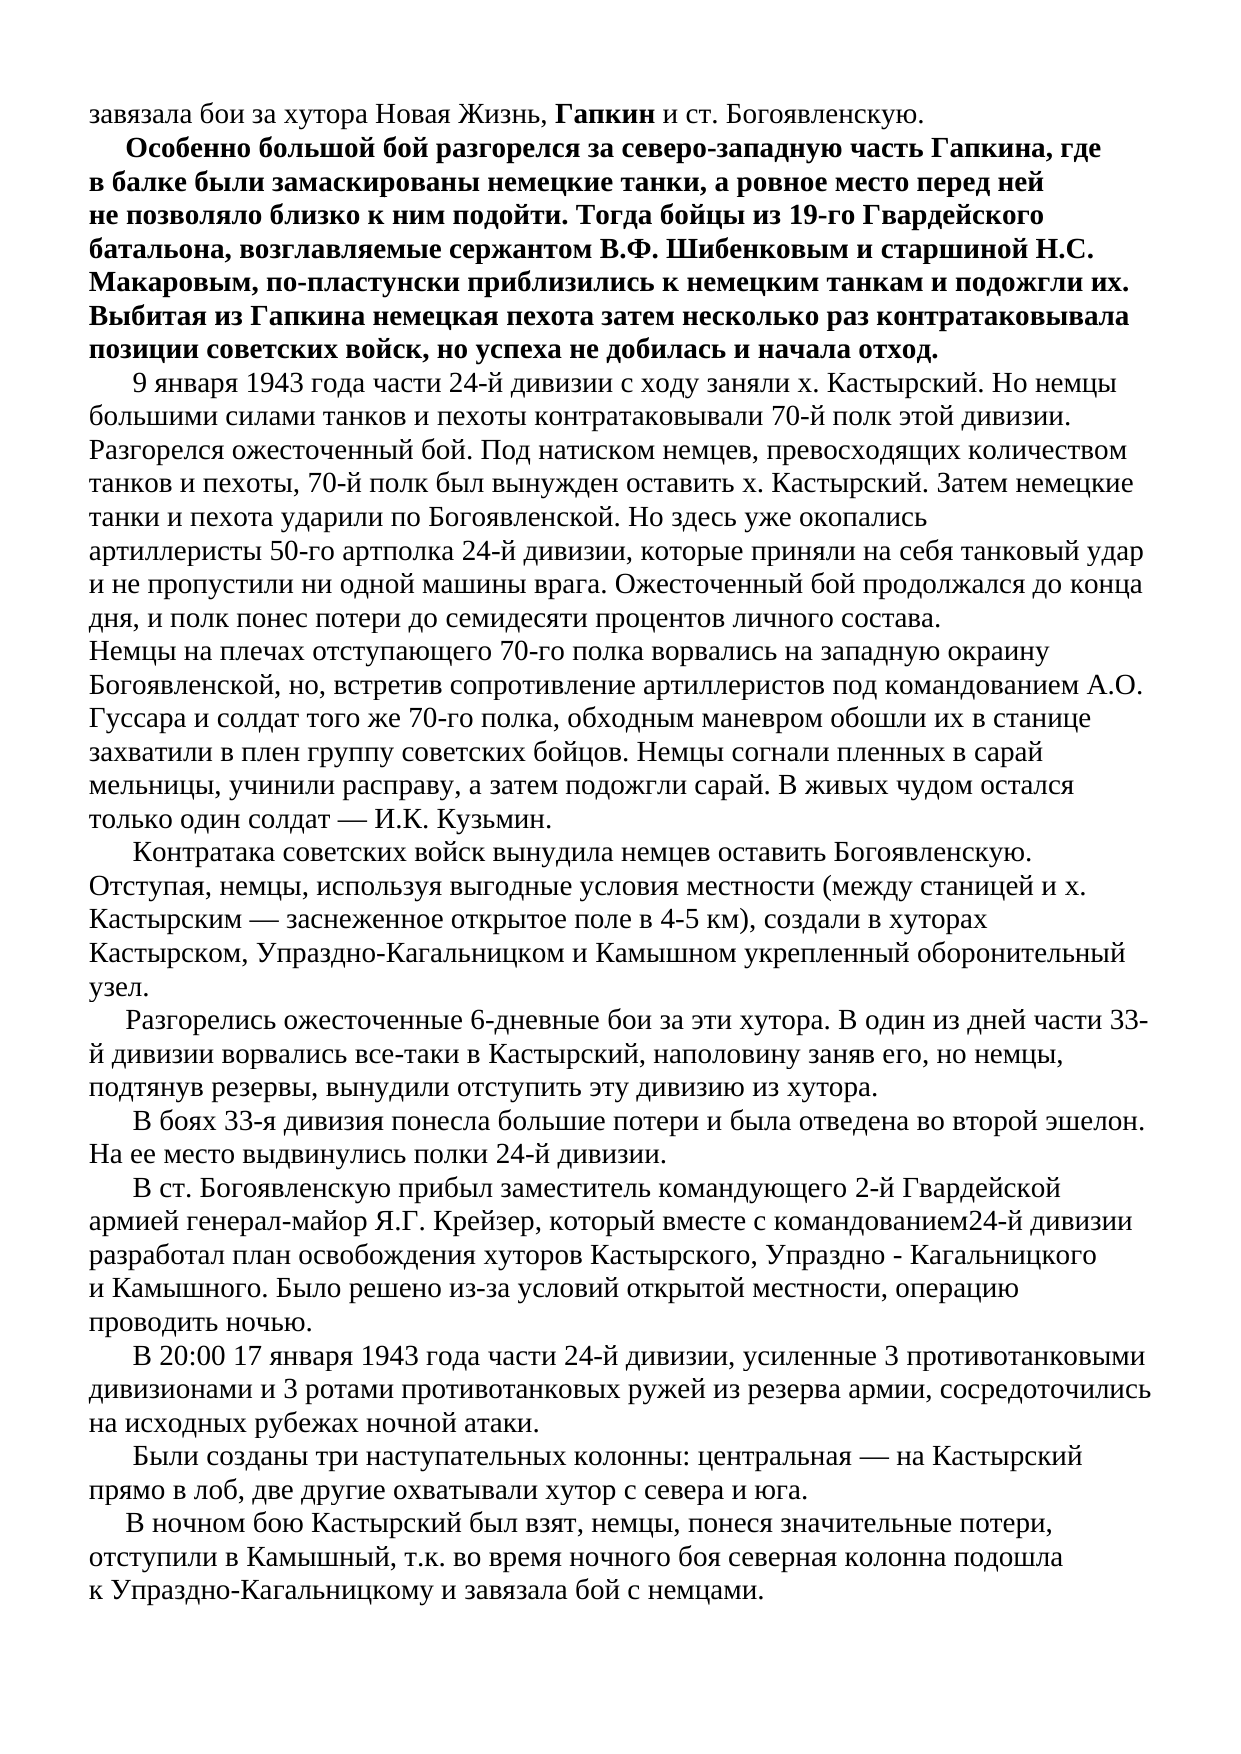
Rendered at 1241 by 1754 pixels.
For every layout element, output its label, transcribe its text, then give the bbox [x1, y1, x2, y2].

text батальона, возглавляемые сержантом В.Ф. Шибенковым и старшиной Н.С. Макаровым, по-пластунски приблизились к немецким танкам и подожгли их. Выбитая из Гапкина немецкая пехота затем несколько раз контратаковывала позиции советских войск, но успеха не добилась и начала отход. 9 января 1943 года части 24-й дивизии с ходу заняли х. Кастырский. Но немцы большими силами танков и пехоты контратаковывали 70-й полк этой дивизии. Разгорелся ожесточенный бой. Под натиском немцев, превосходящих количеством танков и пехоты, 70-й полк был вынужден оставить х. Кастырский. Затем немецкие танки и пехота ударили по Богоявленской. Но здесь уже окопались артиллеристы 50-го артполка 24-й дивизии, которые приняли на себя танковый удар и не пропустили ни одной машины врага. Ожесточенный бой продолжался до конца дня, и полк понес потери до семидесяти процентов личного состава. Немцы на плечах отступающего 70-го полка ворвались на западную окраину Богоявленской, но, встретив сопротивление артиллеристов под командованием А.О. Гуссара и солдат того же 70-го полка, обходным маневром обошли их в станице захватили в плен группу советских бойцов. Немцы согнали пленных в сарай мельницы, учинили расправу, а затем подожгли сарай. В живых чудом остался только один солдат — И.К. Кузьмин. Контратака советских войск вынудила немцев оставить Богоявленскую. Отступая, немцы, используя выгодные условия местности (между станицей и х. Кастырским — заснеженное открытое поле в 4-5 км), создали в хуторах Кастырском, Упраздно-Кагальницком и Камышном укрепленный оборонительный узел. Разгорелись ожесточенные 6-дневные бои за эти хутора. В один из дней части 33-й дивизии ворвались все-таки в Кастырский, наполовину заняв его, но немцы, подтянув резервы, вынудили отступить эту дивизию из хутора. В боях 33-я дивизия понесла большие потери и была отведена во второй эшелон. На ее место выдвинулись полки 24-й дивизии. В ст. Богоявленскую прибыл заместитель командующего 2-й Гвардейской армией генерал-майор Я.Г. Крейзер, который вместе с командованием24-й дивизии разработал план освобождения хуторов Кастырского, Упраздно - Кагальницкого и Камышного. Было решено из-за условий открытой местности, операцию проводить ночью. В 20:00 17 января 1943 года части 24-й дивизии, усиленные 3 противотанковыми дивизионами и 3 ротами противотанковых ружей из резерва армии, сосредоточились на исходных рубежах ночной атаки. Были созданы три наступательных колонны: центральная — на Кастырский прямо в лоб, две другие охватывали хутор с севера и юга. В ночном бою Кастырский был взят, немцы, понеся значительные потери, отступили в Камышный, т.к. во время ночного боя северная колонна подошла к Упраздно-Кагальницкому и завязала бой с немцами. [89, 231, 1152, 1634]
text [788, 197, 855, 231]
text завязала бои за хутора Новая Жизнь, Гапкин и ст. Богоявленскую. Особенно большой бой разгорелся за северо-западную часть Гапкина, где в балке были замаскированы немецкие танки, а ровное место перед ней не позволяло близко к ним подойти. Тогда бойцы из 19-го Гвардейского [925, 97, 1152, 231]
